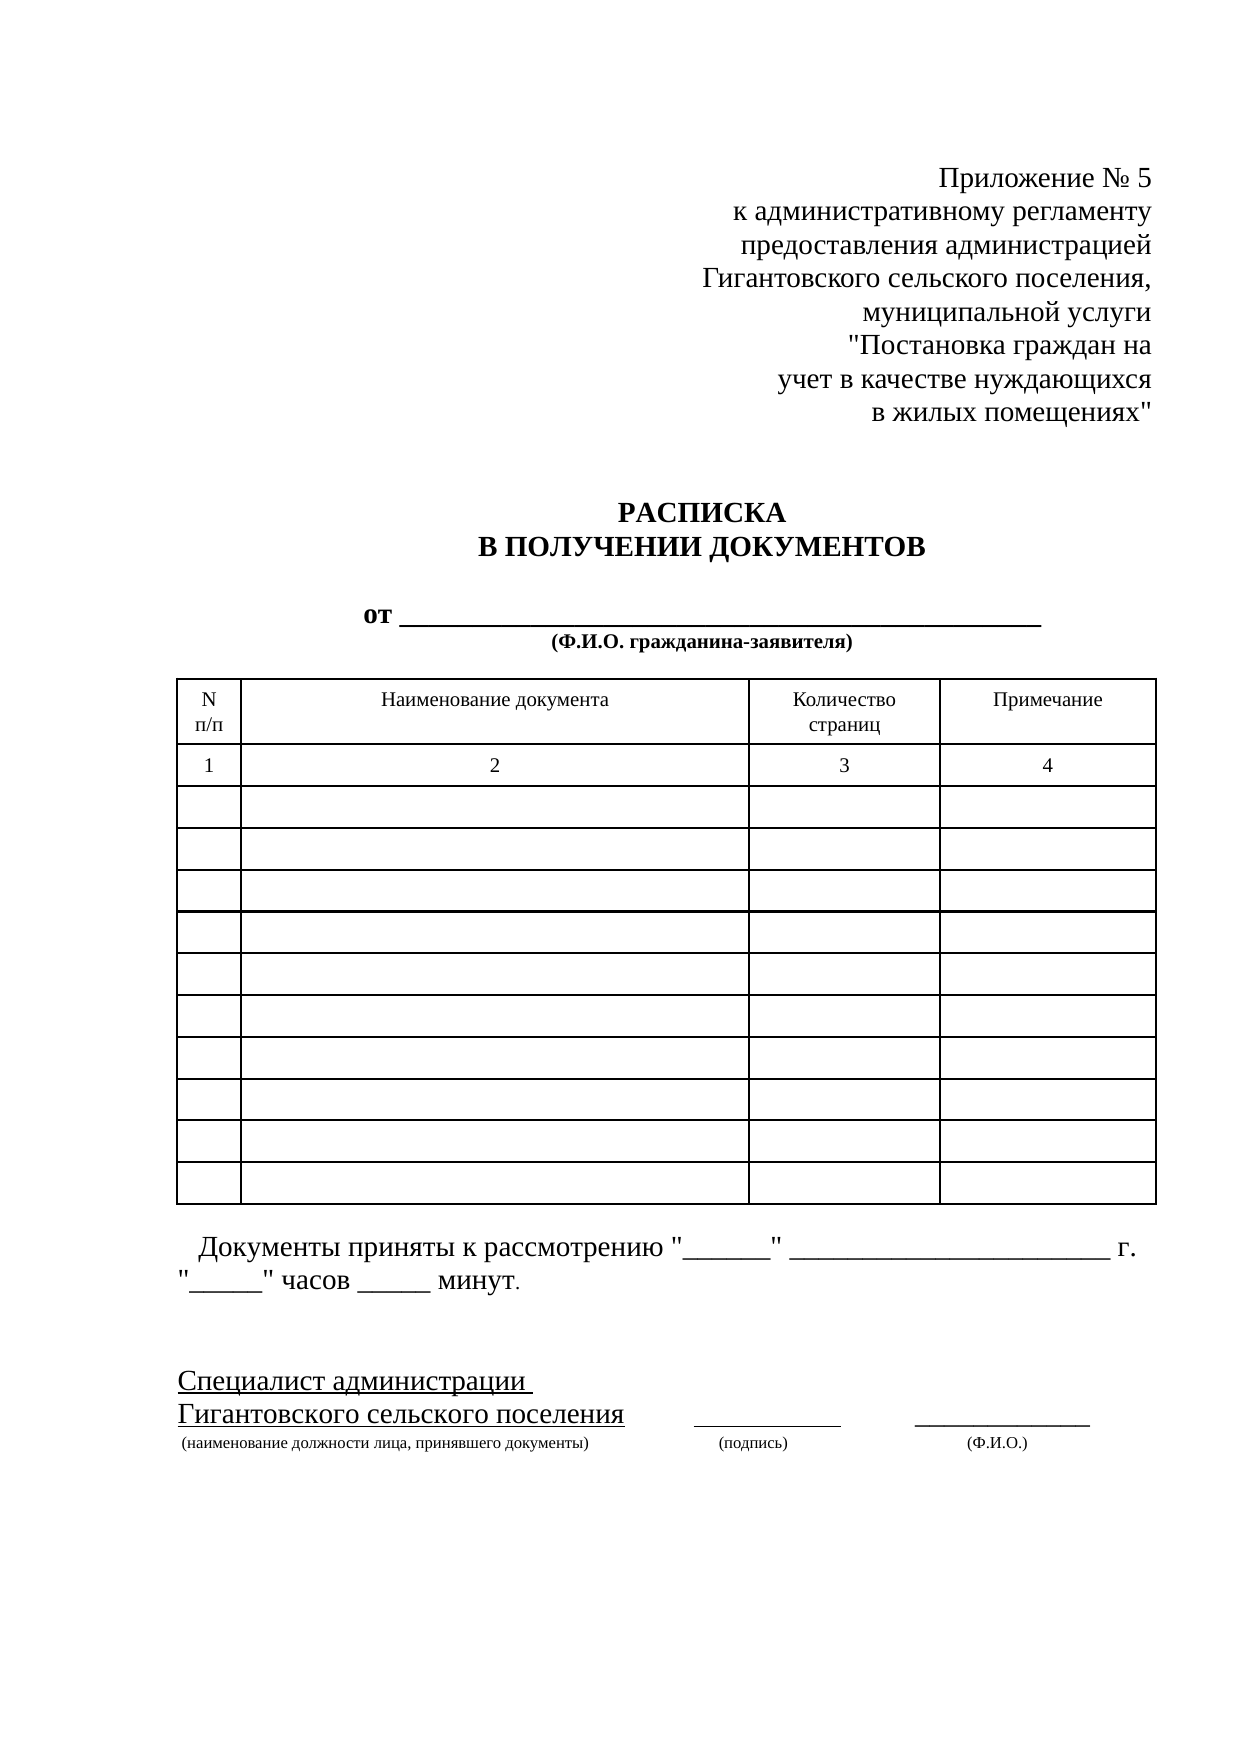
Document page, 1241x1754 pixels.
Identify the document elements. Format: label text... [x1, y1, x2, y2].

table_cell [242, 871, 748, 910]
text Приложение № 5 [177, 160, 1152, 193]
table_cell [242, 829, 748, 869]
text "Постановка граждан на [177, 327, 1152, 361]
title (наименование должности лица, принявшего документы) (подпись) (Ф.И.О.) [177, 1433, 1152, 1452]
table_header Примечание [941, 680, 1155, 743]
table_cell [242, 1121, 748, 1161]
table_cell [941, 871, 1155, 910]
table_cell [178, 954, 240, 994]
table_cell [941, 829, 1155, 869]
text от ____________________________________________ [177, 596, 1152, 629]
text "_____" часов _____ минут. [177, 1262, 1152, 1296]
text (Ф.И.О. гражданина-заявителя) [177, 629, 1152, 653]
table_cell [242, 787, 748, 827]
table_cell [941, 787, 1155, 827]
table_cell [750, 829, 939, 869]
table_cell [178, 829, 240, 869]
text муниципальной услуги [177, 294, 1152, 327]
text В ПОЛУЧЕНИИ ДОКУМЕНТОВ [177, 529, 1152, 562]
table_cell [750, 1080, 939, 1119]
table_cell [941, 1080, 1155, 1119]
table_cell [750, 871, 939, 910]
table_cell [242, 1163, 748, 1203]
table_cell [941, 1121, 1155, 1161]
table_cell [242, 954, 748, 994]
table_cell [941, 996, 1155, 1036]
table_cell [178, 996, 240, 1036]
text Гигантовского сельского поселения ____________ [177, 1397, 1152, 1430]
table_cell 1 [178, 745, 240, 785]
table_cell [178, 1163, 240, 1203]
text к административному регламенту [177, 193, 1152, 227]
table_cell [242, 913, 748, 952]
text Документы приняты к рассмотрению "______" ______________________ г. [177, 1229, 1152, 1262]
table_cell [941, 954, 1155, 994]
text Гигантовского сельского поселения, [177, 260, 1152, 294]
table_cell 4 [941, 745, 1155, 785]
table_cell 2 [242, 745, 748, 785]
table_cell [941, 913, 1155, 952]
table_cell [941, 1038, 1155, 1077]
table_cell 3 [750, 745, 939, 785]
table_header Количество страниц [750, 680, 939, 743]
table_cell [750, 1163, 939, 1203]
table_cell [178, 913, 240, 952]
table_cell [242, 1038, 748, 1077]
table_cell [750, 1121, 939, 1161]
table_cell [941, 1163, 1155, 1203]
table_cell [750, 913, 939, 952]
table_cell [178, 1080, 240, 1119]
table_cell [750, 996, 939, 1036]
table_cell [242, 1080, 748, 1119]
text РАСПИСКА [177, 495, 1152, 529]
table_cell [750, 1038, 939, 1077]
text Специалист администрации [177, 1363, 1152, 1397]
table_cell [750, 787, 939, 827]
table_cell [178, 871, 240, 910]
table_header N п/п [178, 680, 240, 743]
table_cell [178, 1121, 240, 1161]
text предоставления администрацией [177, 227, 1152, 260]
text в жилых помещениях" [177, 394, 1152, 428]
table_cell [750, 954, 939, 994]
table_header Наименование документа [242, 680, 748, 743]
table_cell [178, 787, 240, 827]
text учет в качестве нуждающихся [177, 361, 1152, 394]
table_cell [178, 1038, 240, 1077]
table_cell [242, 996, 748, 1036]
